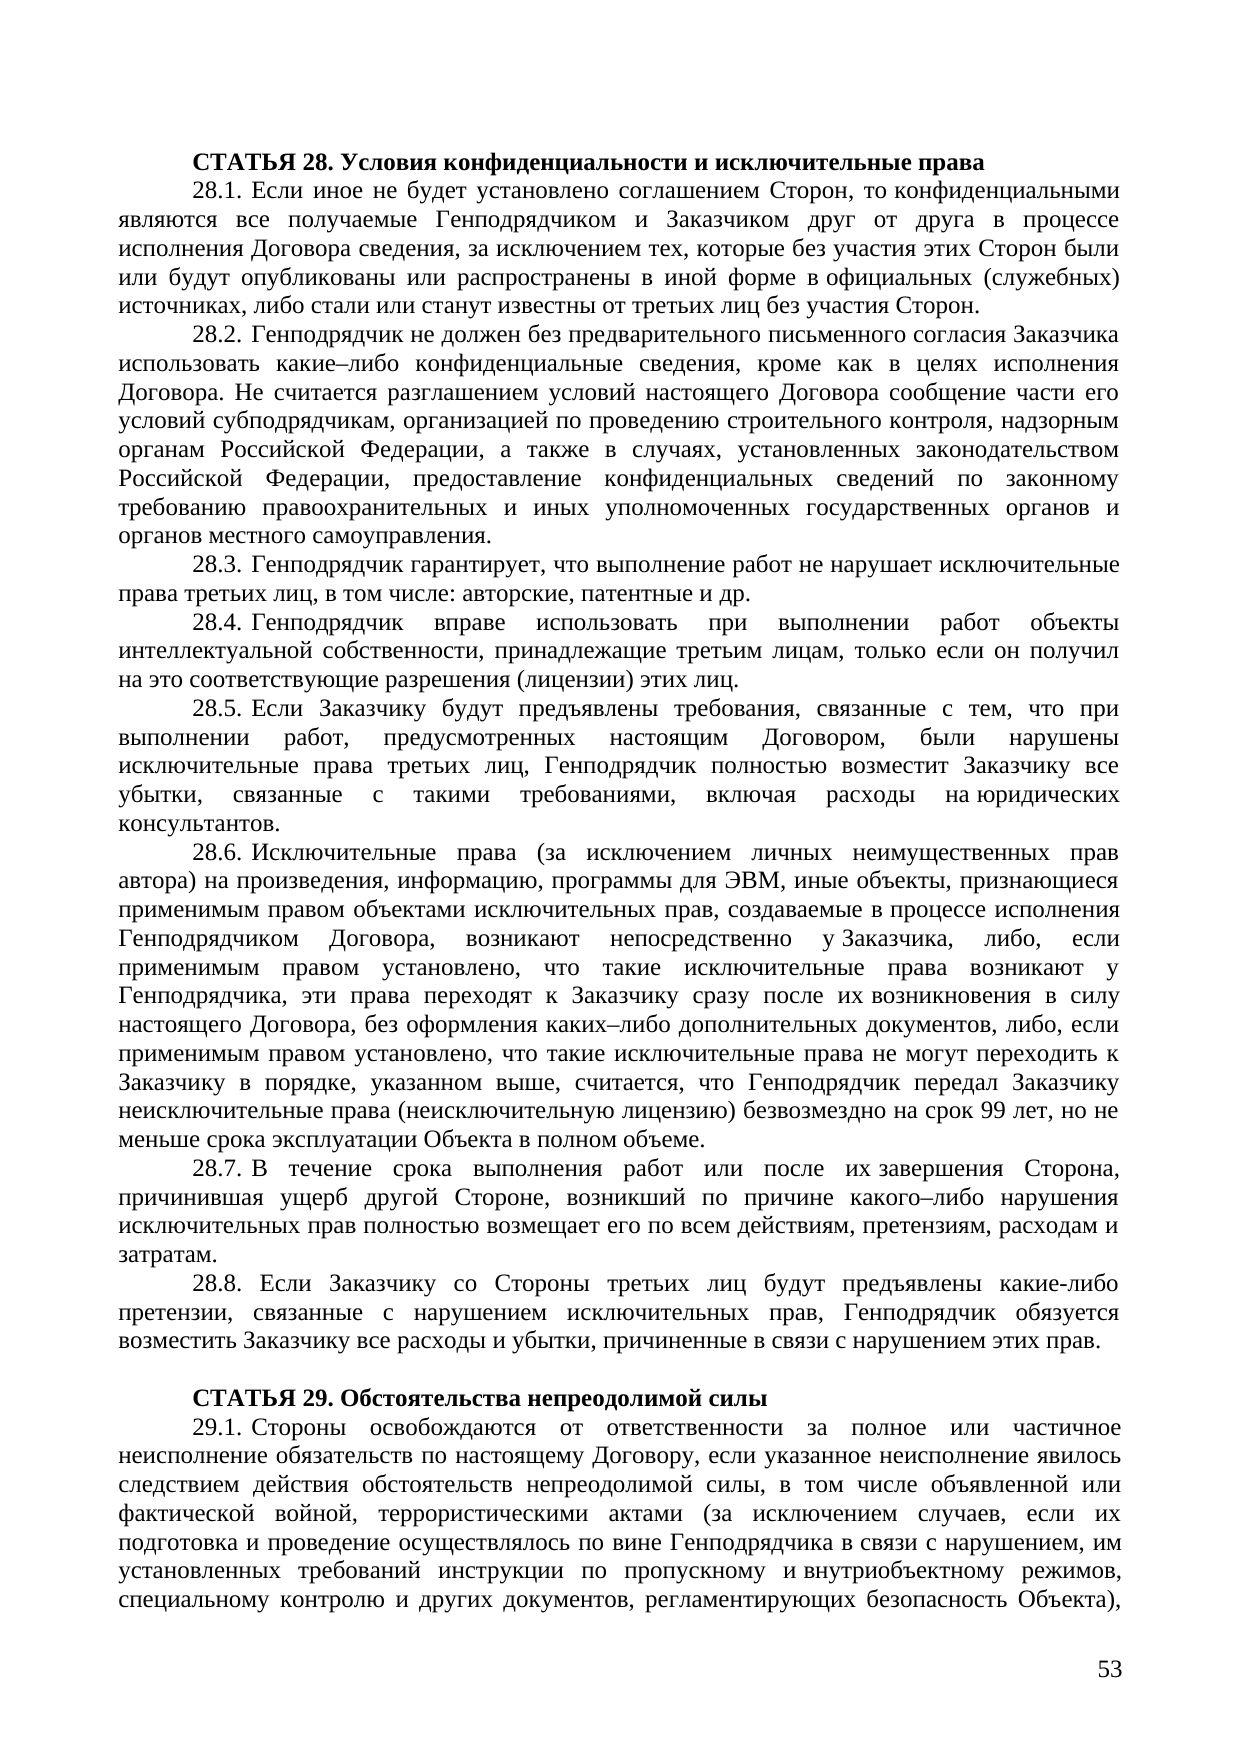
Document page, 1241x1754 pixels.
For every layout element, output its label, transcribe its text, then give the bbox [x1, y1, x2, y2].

text 28.6. Исключительные права (за исключением личных неимущественных прав автора) на произведения, информацию, программы для ЭВМ, иные объекты, признающиеся применимым правом объектами исключительных прав, создаваемые в процессе исполнения Генподрядчиком Договора, возникают непосредственно у Заказчика, либо, если применимым правом установлено, что такие исключительные права возникают у Генподрядчика, эти права переходят к Заказчику сразу после их возникновения в силу настоящего Договора, без оформления каких–либо дополнительных документов, либо, если применимым правом установлено, что такие исключительные права не могут переходить к Заказчику в порядке, указанном выше, считается, что Генподрядчик передал Заказчику неисключительные права (неисключительную лицензию) безвозмездно на срок 99 лет, но не меньше срока эксплуатации Объекта в полном объеме. [118, 837, 1120, 1153]
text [118, 1412, 1122, 1613]
text 28.7. В течение срока выполнения работ или после их завершения Сторона, причинившая ущерб другой Стороне, возникший по причине какого–либо нарушения исключительных прав полностью возмещает его по всем действиям, претензиям, расходам и затратам. [118, 1153, 1120, 1268]
text 28.3. Генподрядчик гарантирует, что выполнение работ не нарушает исключительные права третьих лиц, в том числе: авторские, патентные и др. [118, 549, 1120, 607]
text 28.1. Если иное не будет установлено соглашением Сторон, то конфиденциальными являются все получаемые Генподрядчиком и Заказчиком друг от друга в процессе исполнения Договора сведения, за исключением тех, которые без участия этих Сторон были или будут опубликованы или распространены в иной форме в официальных (служебных) источниках, либо стали или станут известны от третьих лиц без участия Сторон. [118, 176, 1120, 319]
text СТАТЬЯ 28. Условия конфиденциальности и исключительные права [118, 147, 1122, 176]
text 28.8. Если Заказчику со Стороны третьих лиц будут предъявлены какие-либо претензии, связанные с нарушением исключительных прав, Генподрядчик обязуется возместить Заказчику все расходы и убытки, причиненные в связи с нарушением этих прав. [118, 1268, 1120, 1354]
text 28.4. Генподрядчик вправе использовать при выполнении работ объекты интеллектуальной собственности, принадлежащие третьим лицам, только если он получил на это соответствующие разрешения (лицензии) этих лиц. [118, 607, 1120, 693]
text 28.5. Если Заказчику будут предъявлены требования, связанные с тем, что при выполнении работ, предусмотренных настоящим Договором, были нарушены исключительные права третьих лиц, Генподрядчик полностью возместит Заказчику все убытки, связанные с такими требованиями, включая расходы на юридических консультантов. [118, 693, 1120, 837]
text 28.2. Генподрядчик не должен без предварительного письменного согласия Заказчика использовать какие–либо конфиденциальные сведения, кроме как в целях исполнения Договора. Не считается разглашением условий настоящего Договора сообщение части его условий субподрядчикам, организацией по проведению строительного контроля, надзорным органам Российской Федерации, а также в случаях, установленных законодательством Российской Федерации, предоставление конфиденциальных сведений по законному требованию правоохранительных и иных уполномоченных государственных органов и органов местного самоуправления. [118, 319, 1120, 549]
text СТАТЬЯ 29. Обстоятельства непреодолимой силы [118, 1383, 1122, 1412]
